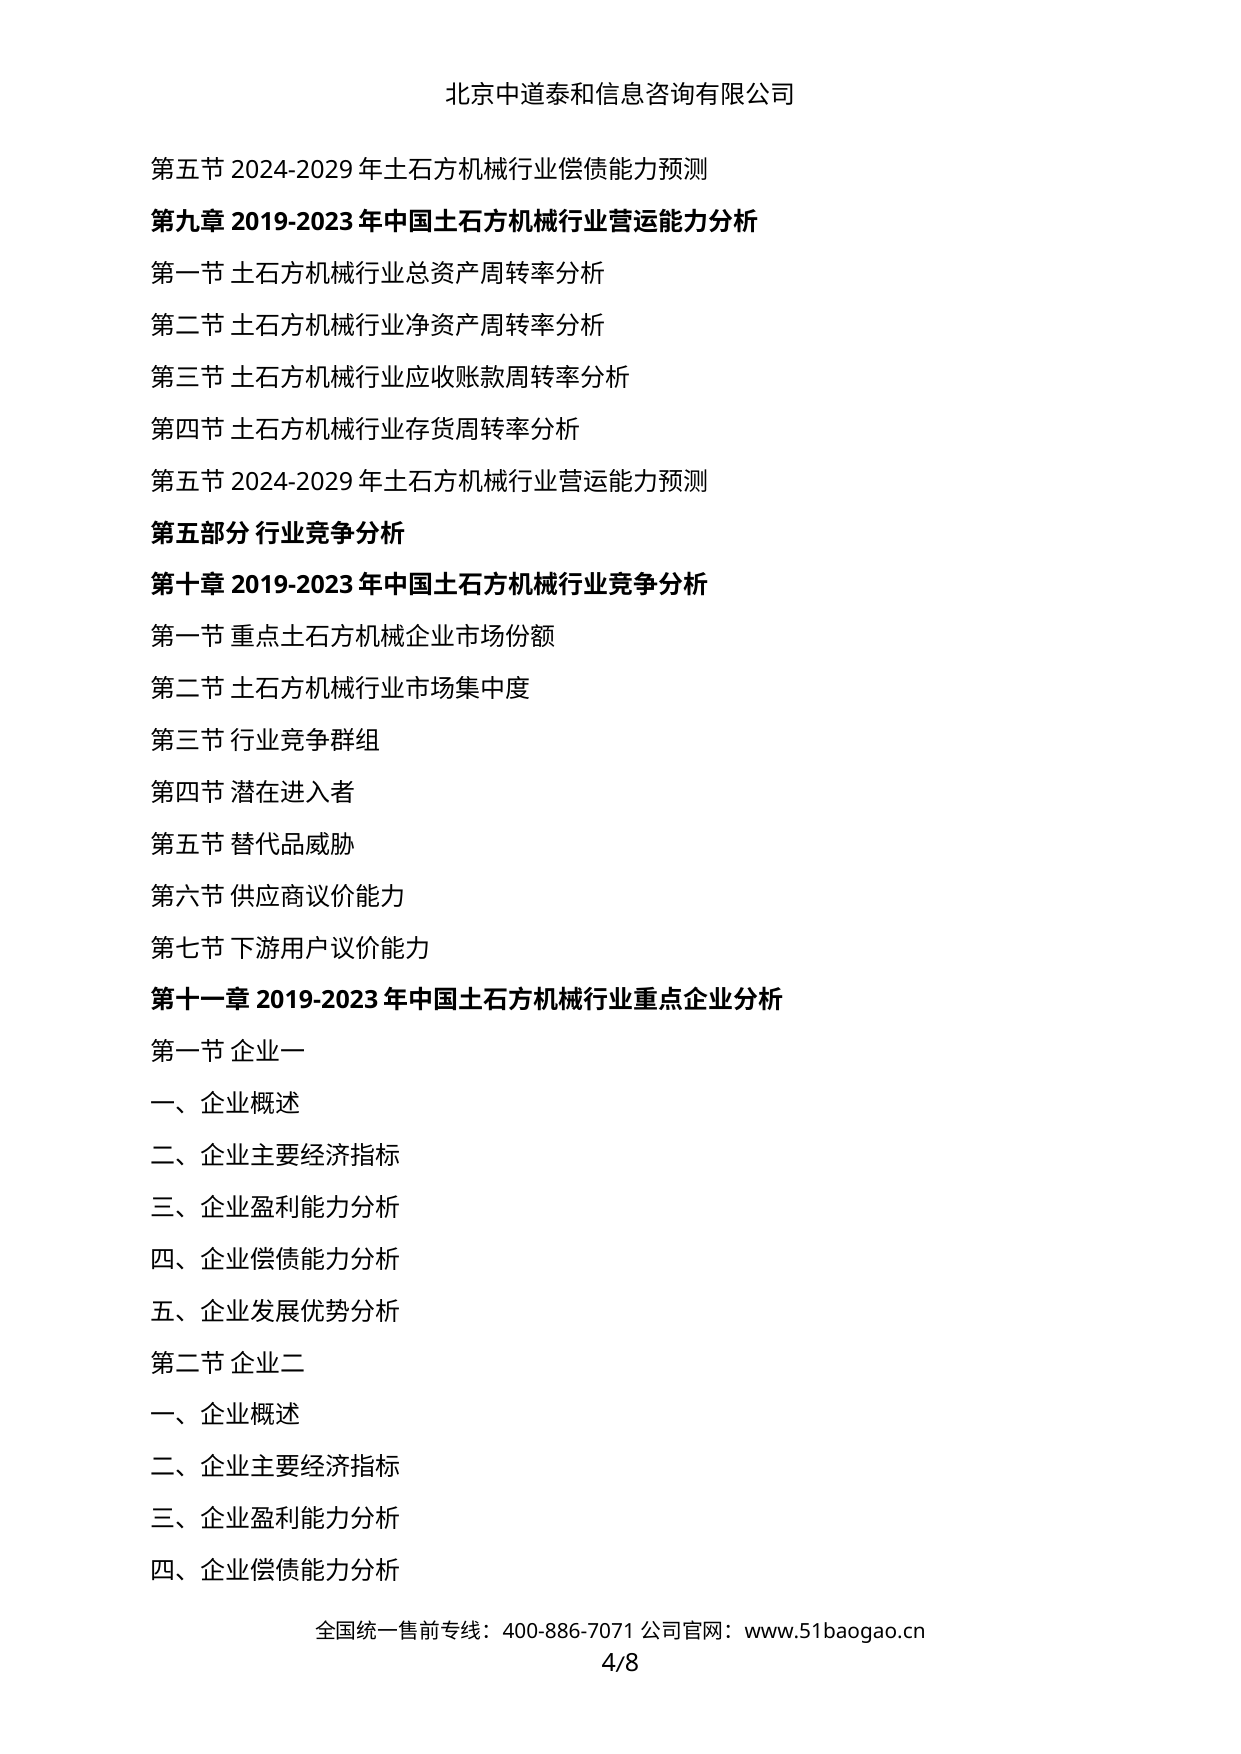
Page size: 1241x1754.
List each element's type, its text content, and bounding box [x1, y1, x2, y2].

text 第五节 2024-2029年土石方机械行业营运能力预测 [150, 461, 1090, 497]
text 第九章 2019-2023年中国土石方机械行业营运能力分析 [150, 202, 1090, 238]
text 第五节 2024-2029年土石方机械行业偿债能力预测 [150, 150, 1090, 186]
text 第六节 供应商议价能力 [150, 876, 1090, 912]
text 二、企业主要经济指标 [150, 1136, 1090, 1172]
text 三、企业盈利能力分析 [150, 1187, 1090, 1224]
text 第一节 企业一 [150, 1032, 1090, 1068]
text 第一节 土石方机械行业总资产周转率分析 [150, 254, 1090, 290]
text 第三节 土石方机械行业应收账款周转率分析 [150, 357, 1090, 394]
text 第四节 潜在进入者 [150, 772, 1090, 809]
text 第四节 土石方机械行业存货周转率分析 [150, 409, 1090, 446]
text 第十章 2019-2023年中国土石方机械行业竞争分析 [150, 565, 1090, 601]
text 第一节 重点土石方机械企业市场份额 [150, 617, 1090, 653]
text 第十一章 2019-2023年中国土石方机械行业重点企业分析 [150, 980, 1090, 1016]
text 第二节 土石方机械行业市场集中度 [150, 669, 1090, 705]
text 二、企业主要经济指标 [150, 1447, 1090, 1483]
text 第五节 替代品威胁 [150, 824, 1090, 861]
text 第三节 行业竞争群组 [150, 721, 1090, 757]
text 三、企业盈利能力分析 [150, 1499, 1090, 1535]
text 一、企业概述 [150, 1084, 1090, 1120]
text 四、企业偿债能力分析 [150, 1239, 1090, 1276]
text 第二节 土石方机械行业净资产周转率分析 [150, 306, 1090, 342]
text 第五部分 行业竞争分析 [150, 513, 1090, 549]
text 第二节 企业二 [150, 1343, 1090, 1379]
text 四、企业偿债能力分析 [150, 1551, 1090, 1587]
text 第七节 下游用户议价能力 [150, 928, 1090, 964]
text 一、企业概述 [150, 1395, 1090, 1431]
text 五、企业发展优势分析 [150, 1291, 1090, 1327]
